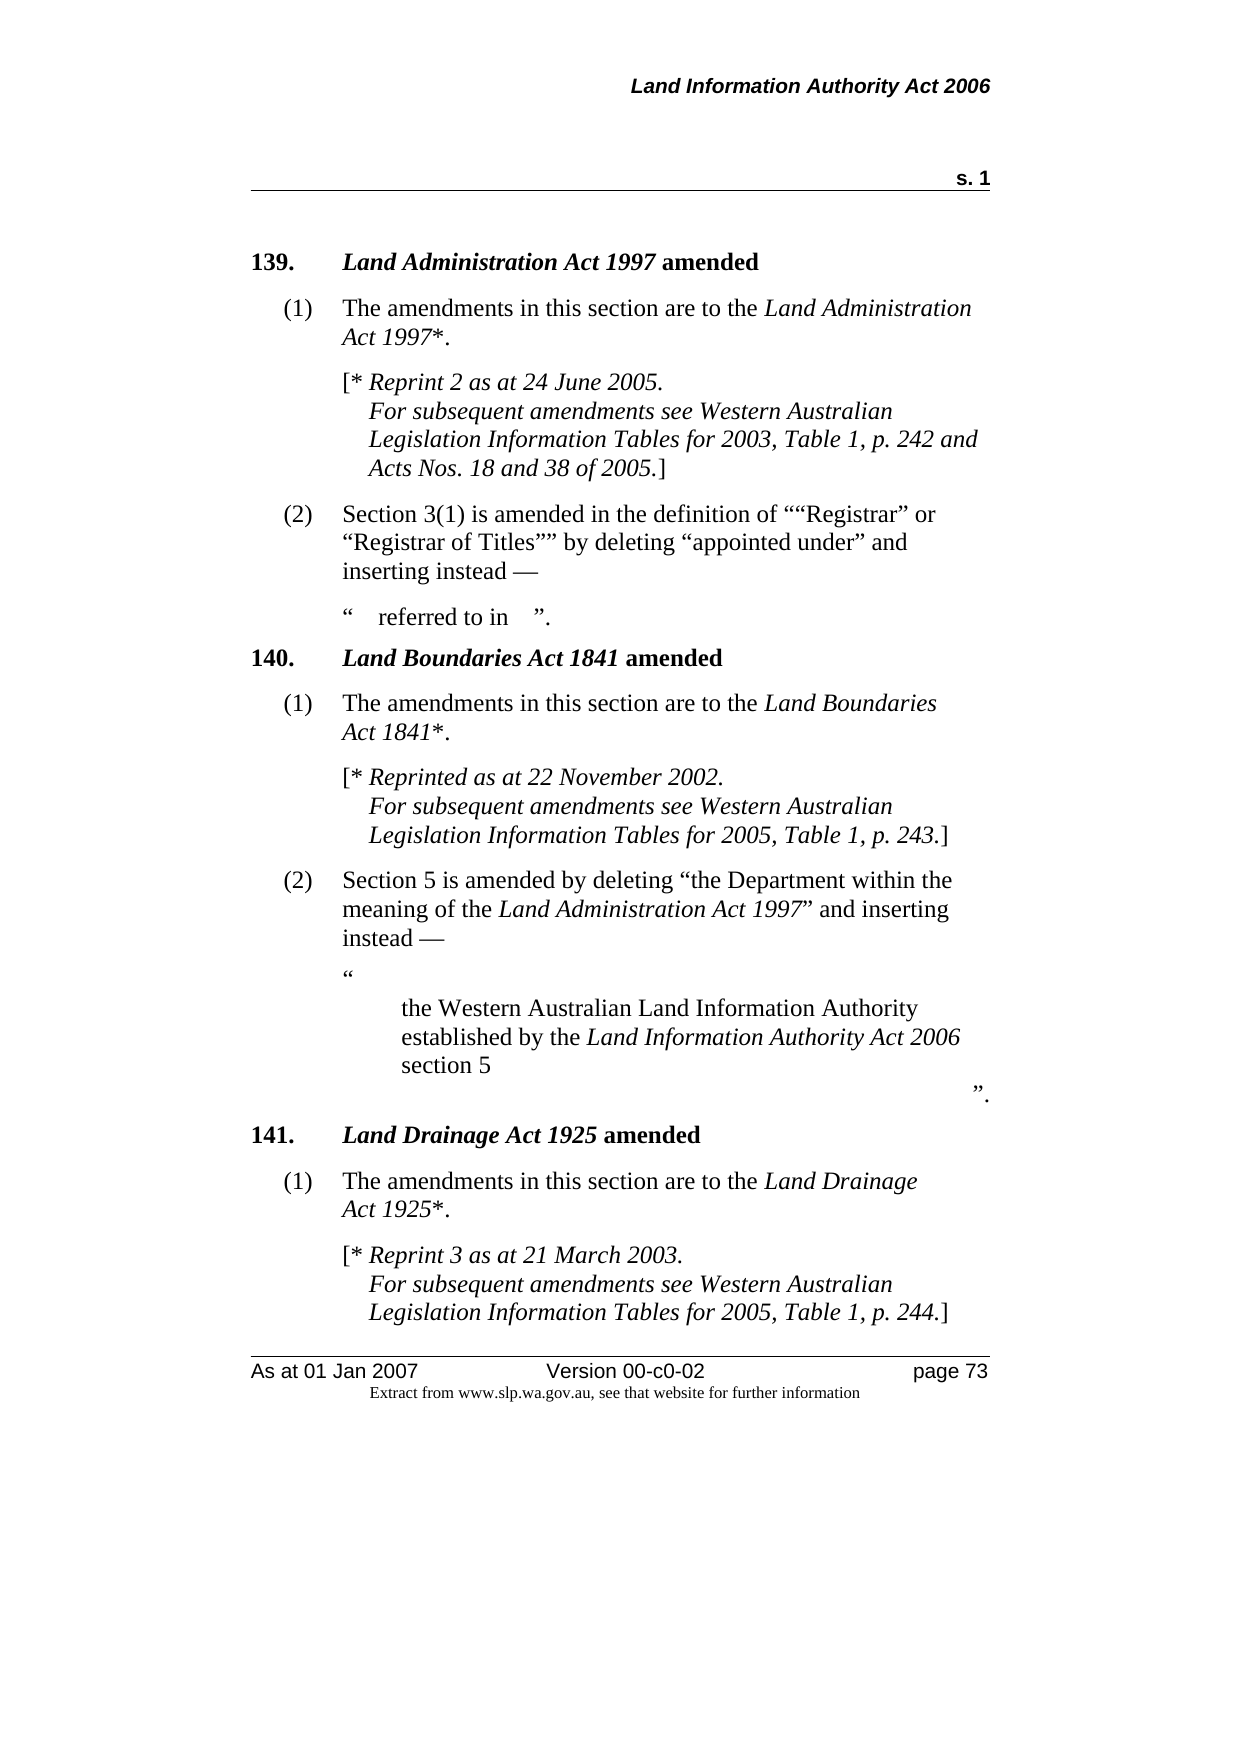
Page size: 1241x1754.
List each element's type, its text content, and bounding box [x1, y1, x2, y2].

text [* Reprint 3 as at 21 March 2003. [251, 1240, 990, 1269]
text (2) Section 3(1) is amended in the definition of ““Registrar” or “Registrar of Titles”” by deleting “appointed under” and inserting instead — [251, 499, 990, 585]
subtitle 140. Land Boundaries Act 1841 amended [251, 643, 990, 672]
text For subsequent amendments see Western Australian Legislation Information Tables for 2005, Table 1, p. 243.] [251, 791, 990, 849]
text [* Reprint 2 as at 24 June 2005. [251, 367, 990, 396]
text [* Reprinted as at 22 November 2002. [251, 762, 990, 791]
subtitle 141. Land Drainage Act 1925 amended [251, 1120, 990, 1149]
text For subsequent amendments see Western Australian Legislation Information Tables for 2003, Table 1, p. 242 and Acts Nos. 18 and 38 of 2005.] [251, 396, 990, 482]
subtitle 139. Land Administration Act 1997 amended [251, 247, 990, 276]
text ”. [251, 1079, 990, 1108]
text (2) Section 5 is amended by deleting “the Department within the meaning of the Land Administration Act 1997” and inserting instead — [251, 865, 990, 952]
text For subsequent amendments see Western Australian Legislation Information Tables for 2005, Table 1, p. 244.] [251, 1269, 990, 1326]
text “ referred to in ”. [251, 602, 990, 630]
text (1) The amendments in this section are to the Land Drainage Act 1925*. [251, 1166, 990, 1223]
text the Western Australian Land Information Authority established by the Land Information Authority Act 2006 section 5 [312, 993, 960, 1079]
text “ [342, 964, 990, 993]
text (1) The amendments in this section are to the Land Administration Act 1997*. [251, 293, 990, 350]
text (1) The amendments in this section are to the Land Boundaries Act 1841*. [251, 688, 990, 746]
